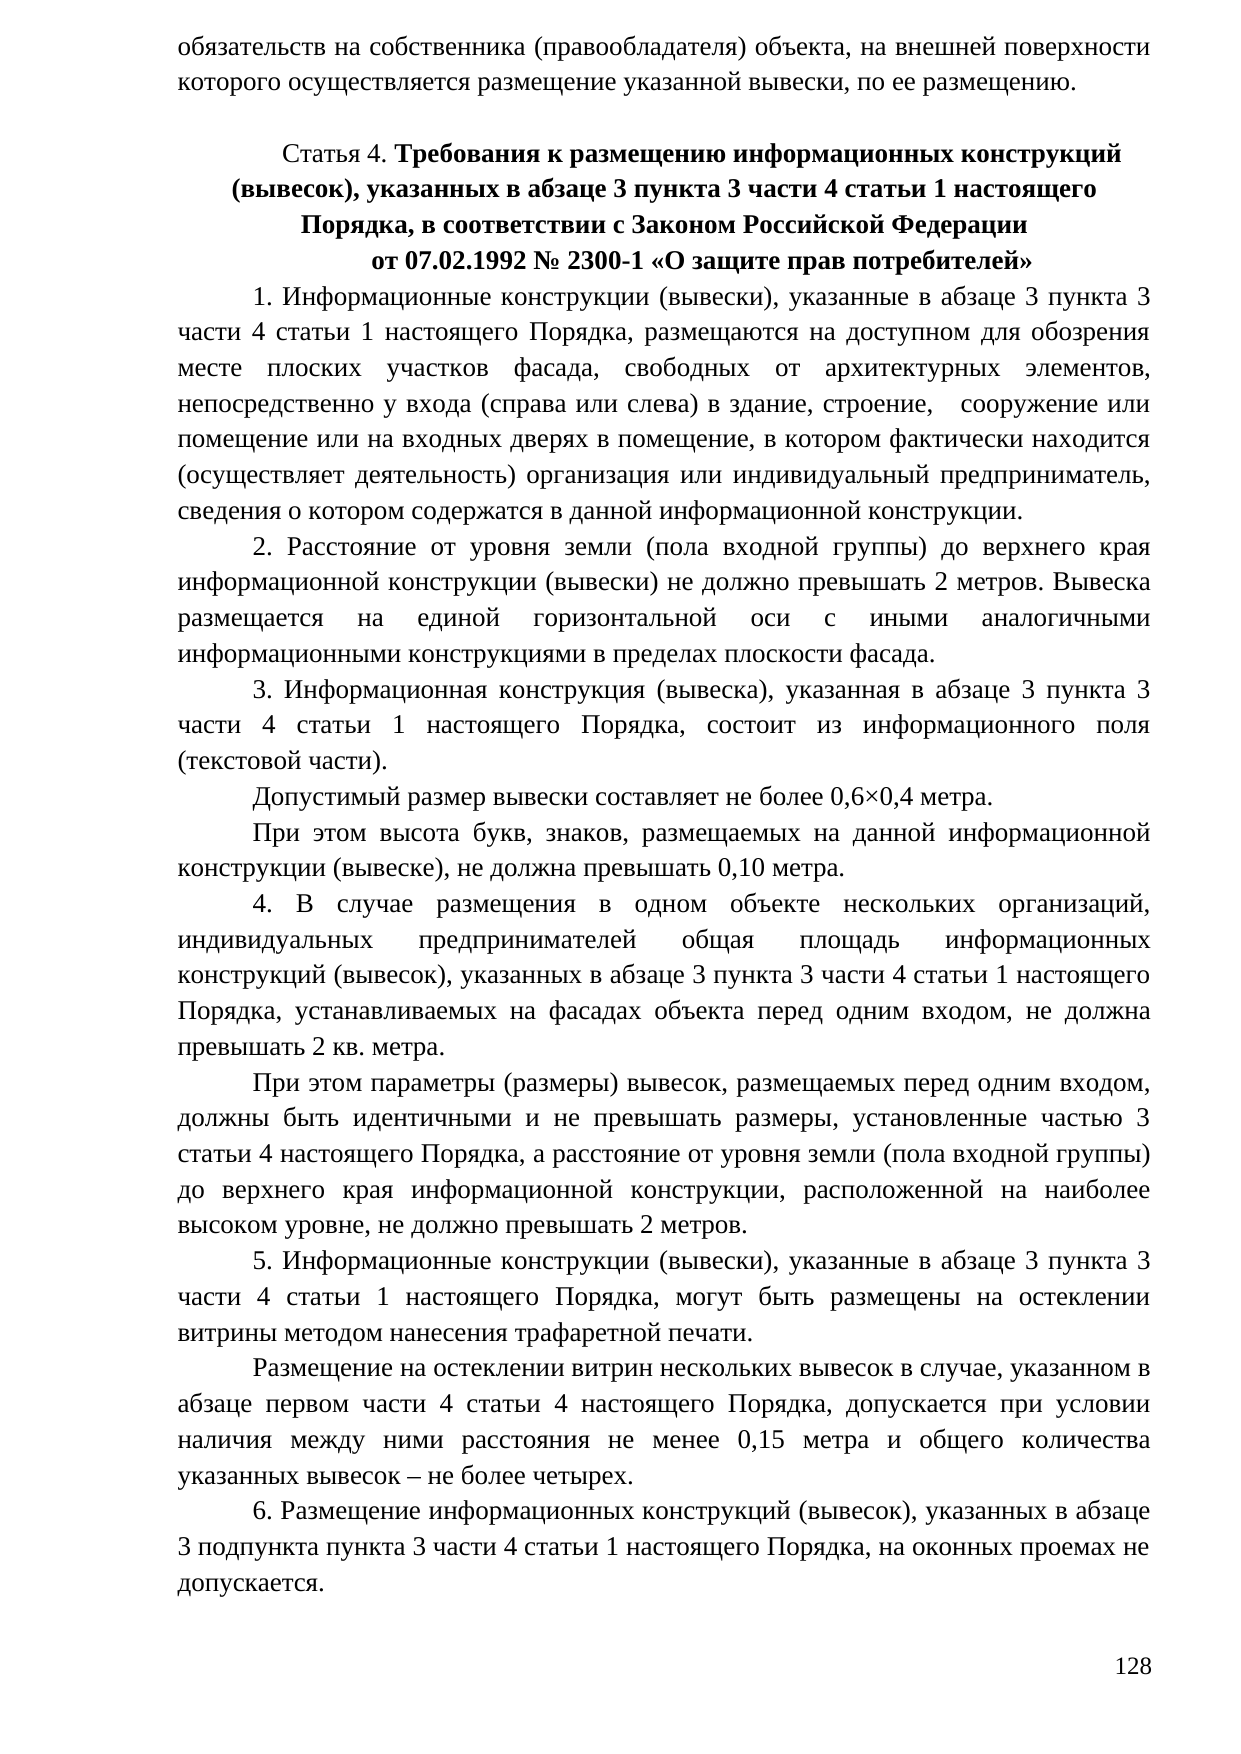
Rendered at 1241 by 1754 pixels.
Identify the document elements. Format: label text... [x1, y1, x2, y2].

text При этом параметры (размеры) вывесок, размещаемых перед одним входом, должны быть идентичными и не превышать размеры, установленные частью 3 статьи 4 настоящего Порядка, а расстояние от уровня земли (пола входной группы) до верхнего края информационной конструкции, расположенной на наиболее высоком уровне, не должно превышать . [177, 1066, 1152, 1240]
text 6. Размещение информационных конструкций (вывесок), указанных в абзаце 3 подпункта пункта 3 части 4 статьи 1 настоящего Порядка, на оконных проемах не допускается. [177, 1494, 1152, 1597]
text Статья 4. Требования к размещению информационных конструкций (вывесок), указанных в абзаце 3 пункта 3 части 4 статьи 1 настоящего Порядка, в соответствии с Законом Российской Федерации [177, 137, 1152, 239]
text 5. Информационные конструкции (вывески), указанные в абзаце 3 пункта 3 части 4 статьи 1 настоящего Порядка, могут быть размещены на остеклении витрины методом нанесения трафаретной печати. [177, 1244, 1152, 1347]
text Допустимый размер вывески составляет не более 0,6×0,4 метра. [177, 780, 1152, 811]
text 1. Информационные конструкции (вывески), указанные в абзаце 3 пункта 3 части 4 статьи 1 настоящего Порядка, размещаются на доступном для обозрения месте плоских участков фасада, свободных от архитектурных элементов, непосредственно у входа (справа или слева) в здание, строение, сооружение или помещение или на входных дверях в помещение, в котором фактически находится (осуществляет деятельность) организация или индивидуальный предприниматель, сведения о котором содержатся в данной информационной конструкции. [177, 280, 1152, 525]
text Размещение на остеклении витрин нескольких вывесок в случае, указанном в абзаце первом части 4 статьи 4 настоящего Порядка, допускается при условии наличия между ними расстояния не менее и общего количества указанных вывесок – не более четырех. [177, 1352, 1152, 1490]
text 3. Информационная конструкция (вывеска), указанная в абзаце 3 пункта 3 части 4 статьи 1 настоящего Порядка, состоит из информационного поля (текстовой части). [177, 673, 1152, 775]
text 2. Расстояние от уровня земли (пола входной группы) до верхнего края информационной конструкции (вывески) не должно превышать . Вывеска размещается на единой горизонтальной оси с иными аналогичными информационными конструкциями в пределах плоскости фасада. [177, 530, 1152, 668]
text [177, 29, 1152, 96]
text При этом высота букв, знаков, размещаемых на данной информационной конструкции (вывеске), не должна превышать . [177, 816, 1152, 882]
text от 07.02.1992 № 2300-1 «О защите прав потребителей» [177, 244, 1152, 275]
text 4. В случае размещения в одном объекте нескольких организаций, индивидуальных предпринимателей общая площадь информационных конструкций (вывесок), указанных в абзаце 3 пункта 3 части 4 статьи 1 настоящего Порядка, устанавливаемых на фасадах объекта перед одним входом, не должна превышать . [177, 887, 1152, 1061]
